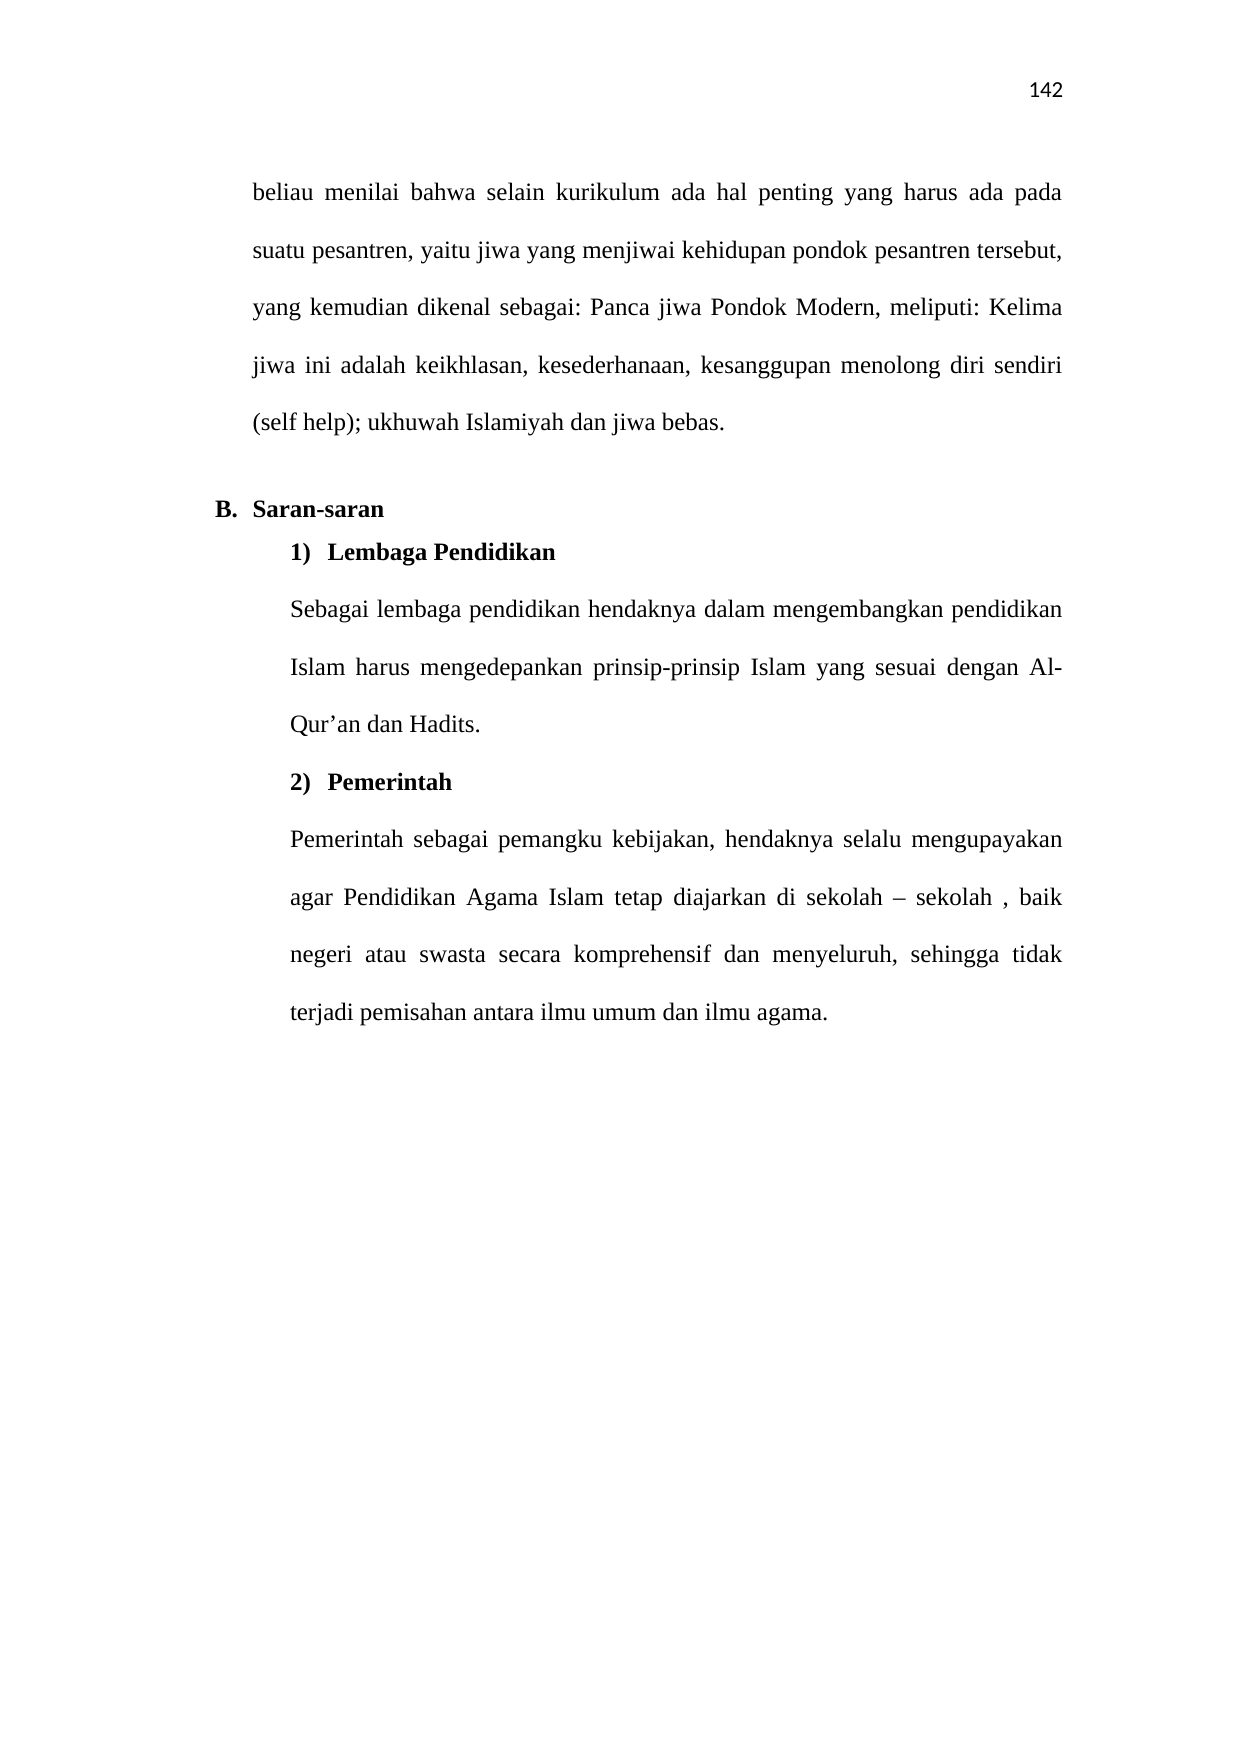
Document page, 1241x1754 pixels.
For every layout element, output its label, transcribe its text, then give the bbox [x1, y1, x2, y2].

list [215, 177, 1063, 436]
list Pemerintah [290, 767, 1063, 796]
text Sebagai lembaga pendidikan hendaknya dalam mengembangkan pendidikan Islam harus mengedepankan prinsip-prinsip Islam yang sesuai dengan Al-Qur’an dan Hadits. [290, 594, 1063, 738]
list Saran-saran [215, 494, 1063, 523]
list Lembaga Pendidikan [290, 537, 1063, 566]
text Pemerintah sebagai pemangku kebijakan, hendaknya selalu mengupayakan agar Pendidikan Agama Islam tetap diajarkan di sekolah – sekolah , baik negeri atau swasta secara komprehensif dan menyeluruh, sehingga tidak terjadi pemisahan antara ilmu umum dan ilmu agama. [290, 824, 1063, 1026]
